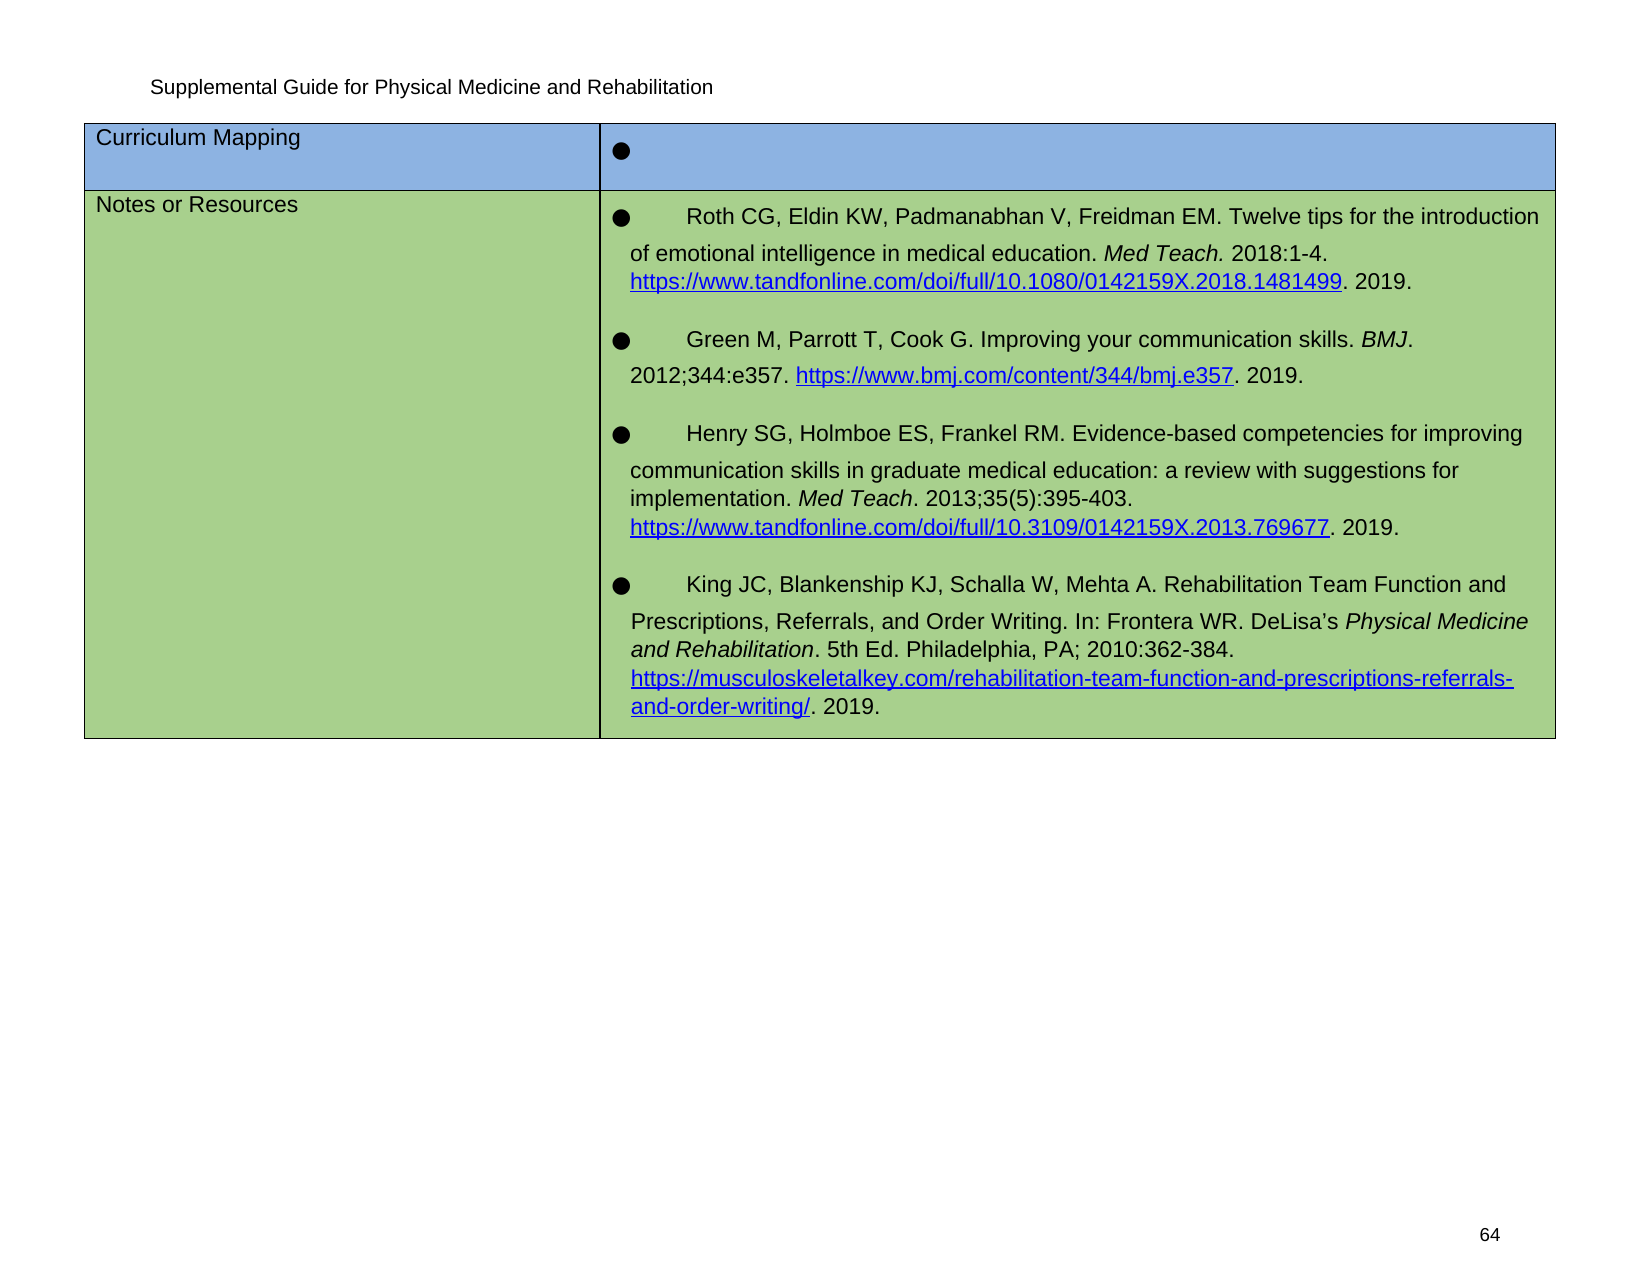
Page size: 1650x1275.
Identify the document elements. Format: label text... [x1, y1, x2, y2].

table_cell Curriculum Mapping [85, 124, 599, 190]
table_cell [601, 124, 1555, 190]
table_cell Roth CG, Eldin KW, Padmanabhan V, Freidman EM. Twelve tips for the introduction of emotional intelligence in medical education. Med Teach. 2018:1-4. https://www.tandfonline.com/doi/full/10.1080/0142159X.2018.1481499. 2019. Green M, Parrott T, Cook G. Improving your communication skills. BMJ. 2012;344:e357. https://www.bmj.com/content/344/bmj.e357. 2019. Henry SG, Holmboe ES, Frankel RM. Evidence-based competencies for improving communication skills in graduate medical education: a review with suggestions for implementation. Med Teach. 2013;35(5):395-403. https://www.tandfonline.com/doi/full/10.3109/0142159X.2013.769677. 2019. King JC, Blankenship KJ, Schalla W, Mehta A. Rehabilitation Team Function and Prescriptions, Referrals, and Order Writing. In: Frontera WR. DeLisa’s Physical Medicine and Rehabilitation. 5th Ed. Philadelphia, PA; 2010:362-384. https://musculoskeletalkey.com/rehabilitation-team-function-and-prescriptions-referrals-and-order-writing/. 2019. [601, 191, 1555, 738]
table_cell Notes or Resources [85, 191, 599, 738]
